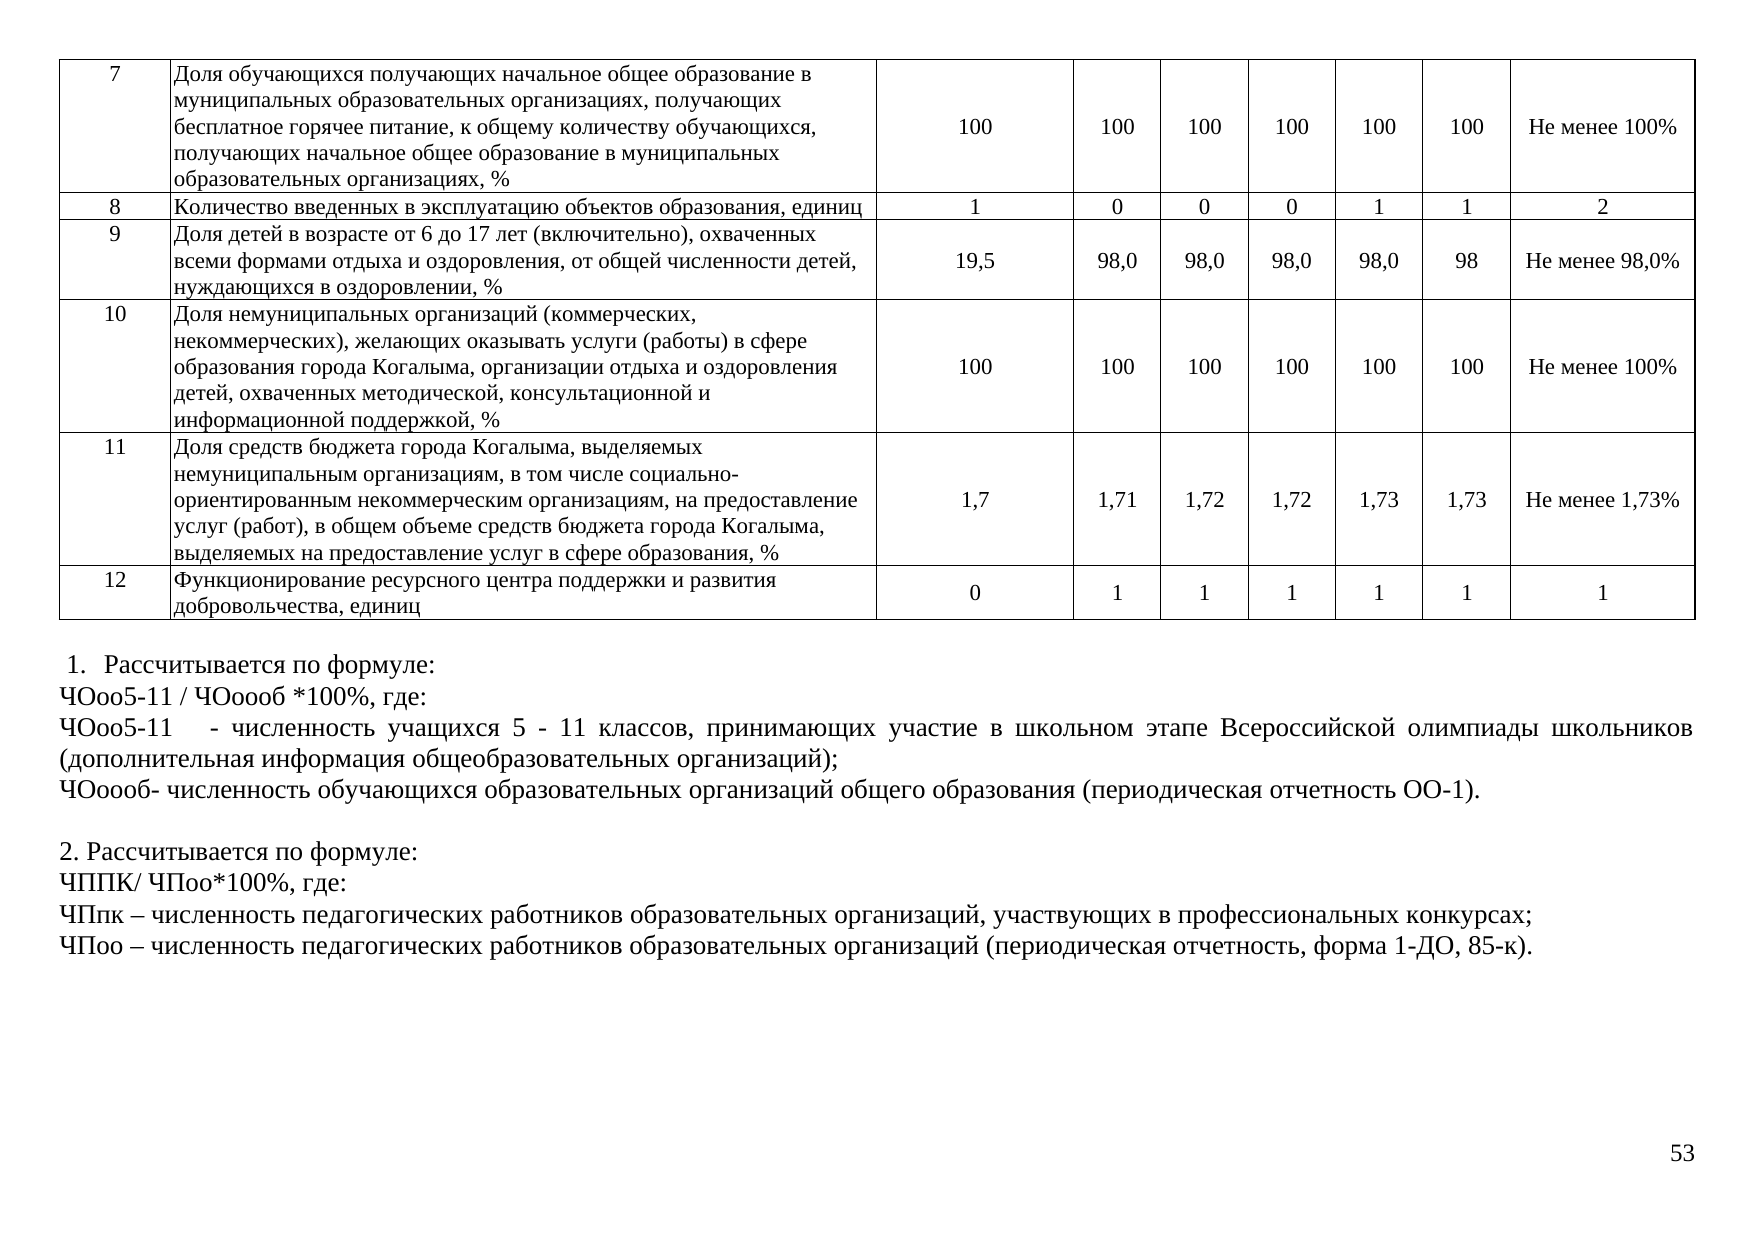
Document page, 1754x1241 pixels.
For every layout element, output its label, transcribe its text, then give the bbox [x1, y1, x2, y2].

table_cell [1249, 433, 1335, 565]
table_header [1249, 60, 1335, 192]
text ЧОоо5-11 / ЧОоооб *100%, где: [59, 680, 1695, 711]
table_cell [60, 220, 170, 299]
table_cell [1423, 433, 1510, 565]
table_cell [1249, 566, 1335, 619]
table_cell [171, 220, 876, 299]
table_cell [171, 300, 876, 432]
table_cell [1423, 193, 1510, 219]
text ЧПпк – численность педагогических работников образовательных организаций, участвующих в профессиональных конкурсах; [59, 898, 1695, 929]
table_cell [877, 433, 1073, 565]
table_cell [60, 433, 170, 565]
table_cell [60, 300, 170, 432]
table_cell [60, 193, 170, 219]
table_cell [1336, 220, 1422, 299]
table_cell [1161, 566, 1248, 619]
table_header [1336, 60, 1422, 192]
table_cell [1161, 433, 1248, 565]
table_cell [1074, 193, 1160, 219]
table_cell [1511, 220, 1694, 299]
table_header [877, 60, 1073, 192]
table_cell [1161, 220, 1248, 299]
text ЧППК/ ЧПоо*100%, где: [59, 867, 1695, 898]
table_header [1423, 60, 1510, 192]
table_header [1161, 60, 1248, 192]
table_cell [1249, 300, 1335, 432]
text 2. Рассчитывается по формуле: [59, 835, 1695, 867]
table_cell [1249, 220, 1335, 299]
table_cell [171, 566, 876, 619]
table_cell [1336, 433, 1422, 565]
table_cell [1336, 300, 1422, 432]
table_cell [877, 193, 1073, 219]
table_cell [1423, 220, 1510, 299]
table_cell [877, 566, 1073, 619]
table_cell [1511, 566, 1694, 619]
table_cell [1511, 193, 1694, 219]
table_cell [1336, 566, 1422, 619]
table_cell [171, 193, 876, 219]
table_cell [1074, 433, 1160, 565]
text ЧОоо5-11 - численность учащихся 5 - 11 классов, принимающих участие в школьном этапе Всероссийской олимпиады школьников (дополнительная информация общеобразовательных организаций); [59, 711, 1695, 773]
text ЧПоо – численность педагогических работников образовательных организаций (периодическая отчетность, форма 1-ДО, 85-к). [59, 929, 1695, 960]
text ЧОоооб- численность обучающихся образовательных организаций общего образования (периодическая отчетность ОО-1). [59, 773, 1695, 804]
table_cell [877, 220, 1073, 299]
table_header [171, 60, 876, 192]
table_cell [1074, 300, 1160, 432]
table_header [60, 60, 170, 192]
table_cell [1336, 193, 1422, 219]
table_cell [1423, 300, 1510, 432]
list Рассчитывается по формуле: [66, 648, 1695, 680]
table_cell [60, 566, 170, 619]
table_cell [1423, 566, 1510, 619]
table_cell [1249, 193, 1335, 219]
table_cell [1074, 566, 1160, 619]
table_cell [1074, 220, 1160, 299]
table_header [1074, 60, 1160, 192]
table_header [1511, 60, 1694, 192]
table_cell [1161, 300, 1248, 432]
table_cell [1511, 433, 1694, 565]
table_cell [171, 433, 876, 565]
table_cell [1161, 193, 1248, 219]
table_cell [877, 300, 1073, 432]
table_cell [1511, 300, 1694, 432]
